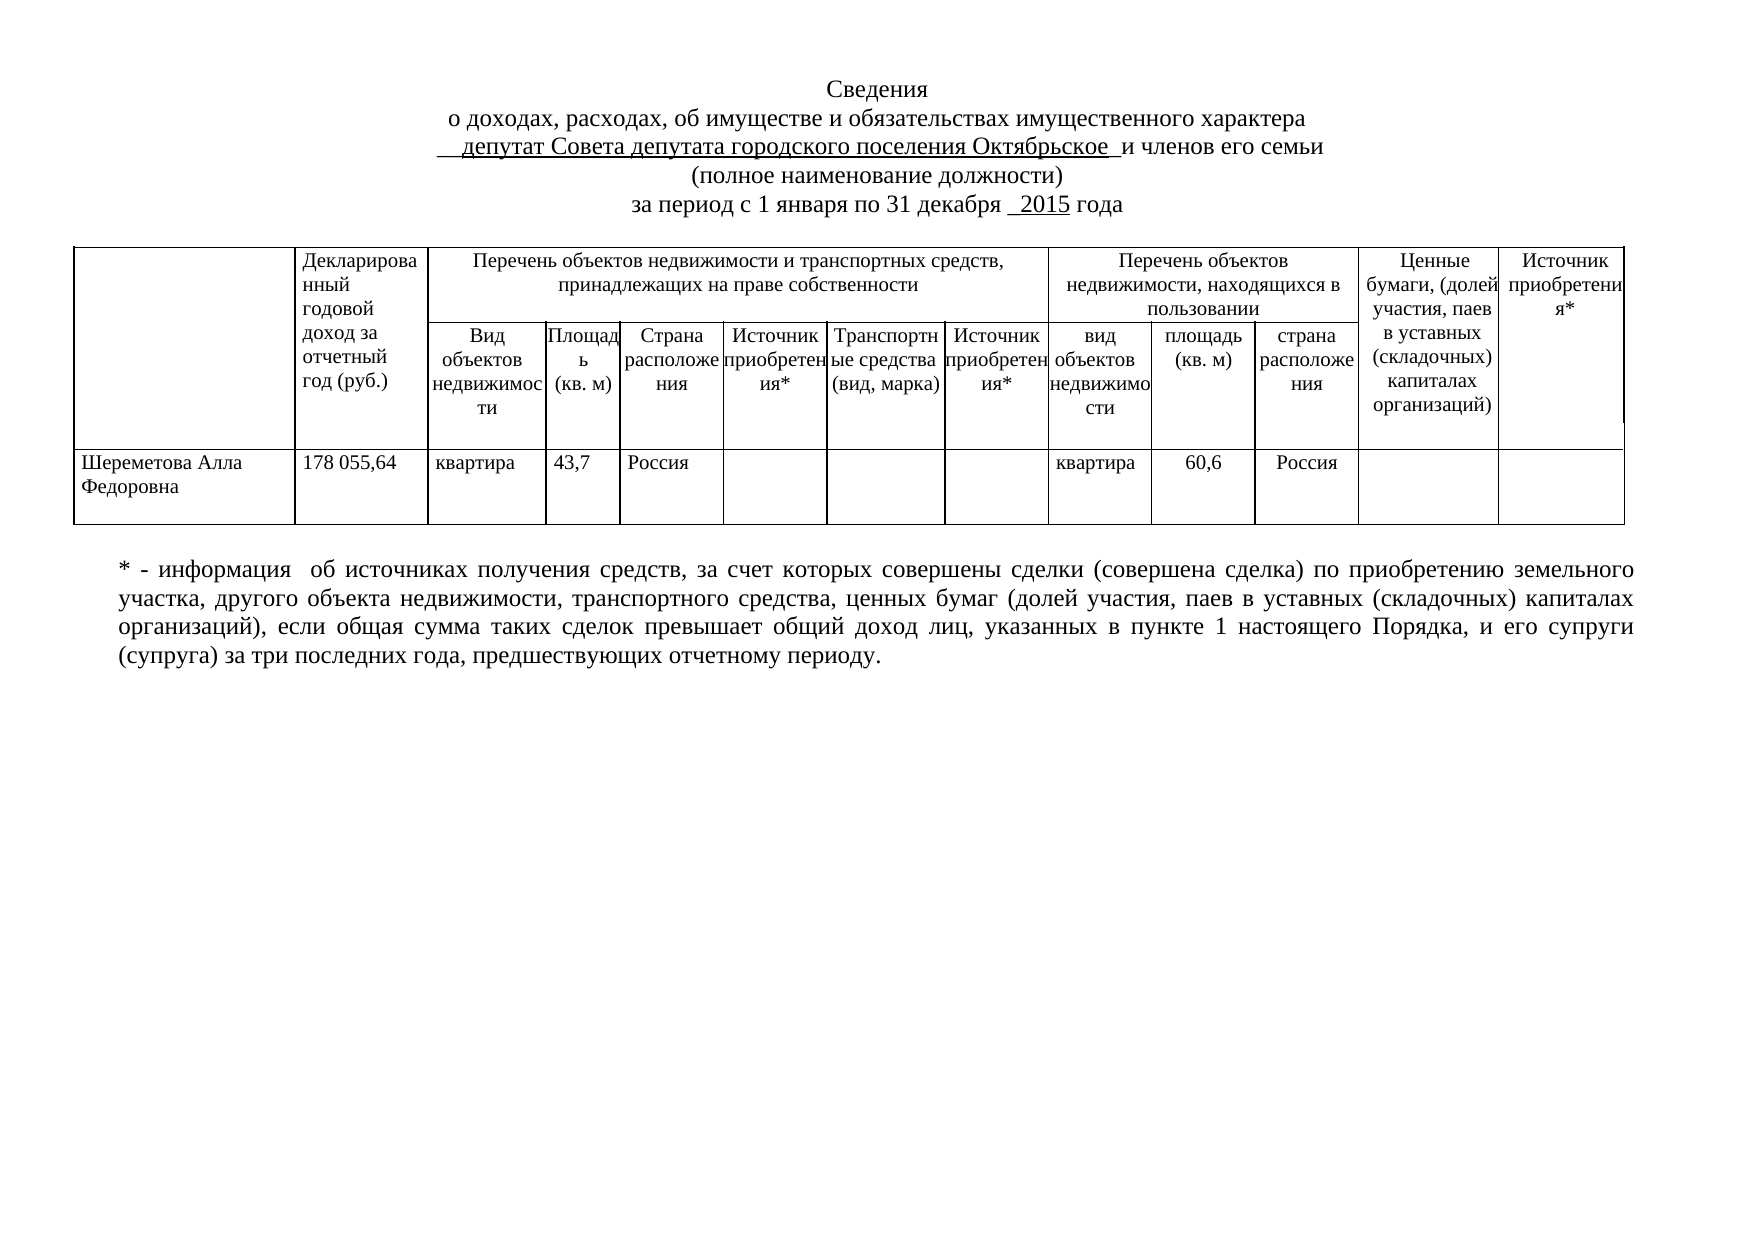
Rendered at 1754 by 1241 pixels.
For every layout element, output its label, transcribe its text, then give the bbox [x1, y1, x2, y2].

table_cell площадь (кв. м) [1152, 323, 1254, 448]
table_cell [724, 450, 826, 523]
table_cell квартира [1049, 450, 1151, 523]
table_cell [1499, 449, 1624, 523]
table_cell Россия [621, 450, 723, 523]
text * - информация об источниках получения средств, за счет которых совершены сделки (совершена сделка) по приобретению земельного участка, другого объекта недвижимости, транспортного средства, ценных бумаг (долей участия, паев в уставных (складочных) капиталах организаций), если общая сумма таких сделок превышает общий доход лиц, указанных в пункте 1 настоящего Порядка, и его супруги (супруга) за три последних года, предшествующих отчетному периоду. [118, 554, 1636, 669]
table_cell Источник приобретения* [946, 323, 1048, 448]
table_cell Транспортные средства (вид, марка) [828, 323, 944, 448]
text о доходах, расходах, об имуществе и обязательствах имущественного характера [118, 103, 1636, 131]
table_cell [1359, 450, 1498, 523]
table_header Ценные бумаги, (долей участия, паев в уставных (складочных) капиталах организаций) [1359, 248, 1498, 423]
table_cell вид объектов недвижимости [1049, 323, 1151, 448]
table_cell Вид объектов недвижимости [429, 323, 545, 448]
table_cell [828, 450, 944, 523]
table_cell 60,6 [1152, 450, 1254, 523]
table_header Источник приобретения* [1499, 248, 1623, 423]
table_cell Площадь (кв. м) [547, 323, 619, 448]
table_cell Россия [1256, 450, 1358, 523]
table_cell квартира [429, 450, 545, 523]
table_cell страна расположения [1256, 323, 1358, 448]
table_header [75, 248, 294, 448]
text __депутат Совета депутата городского поселения Октябрьское_и членов его семьи [118, 131, 1636, 160]
table_header Перечень объектов недвижимости, находящихся в пользовании [1049, 248, 1358, 321]
table_cell Шереметова Алла Федоровна [75, 450, 294, 523]
text Сведения [118, 74, 1636, 103]
table_cell 178 055,64 [296, 450, 427, 523]
table_cell 43,7 [547, 450, 619, 523]
table_header Перечень объектов недвижимости и транспортных средств, принадлежащих на праве собственности [429, 248, 1048, 321]
table_cell [1359, 423, 1498, 448]
text (полное наименование должности) [118, 160, 1636, 189]
table_cell [946, 450, 1048, 523]
table_cell [1499, 423, 1624, 448]
text за период с 1 января по 31 декабря _2015 года [118, 189, 1636, 218]
table_cell Страна расположения [621, 323, 723, 448]
table_header Декларированный годовой доход за отчетный год (руб.) [296, 248, 427, 448]
table_cell Источник приобретения* [724, 323, 826, 448]
